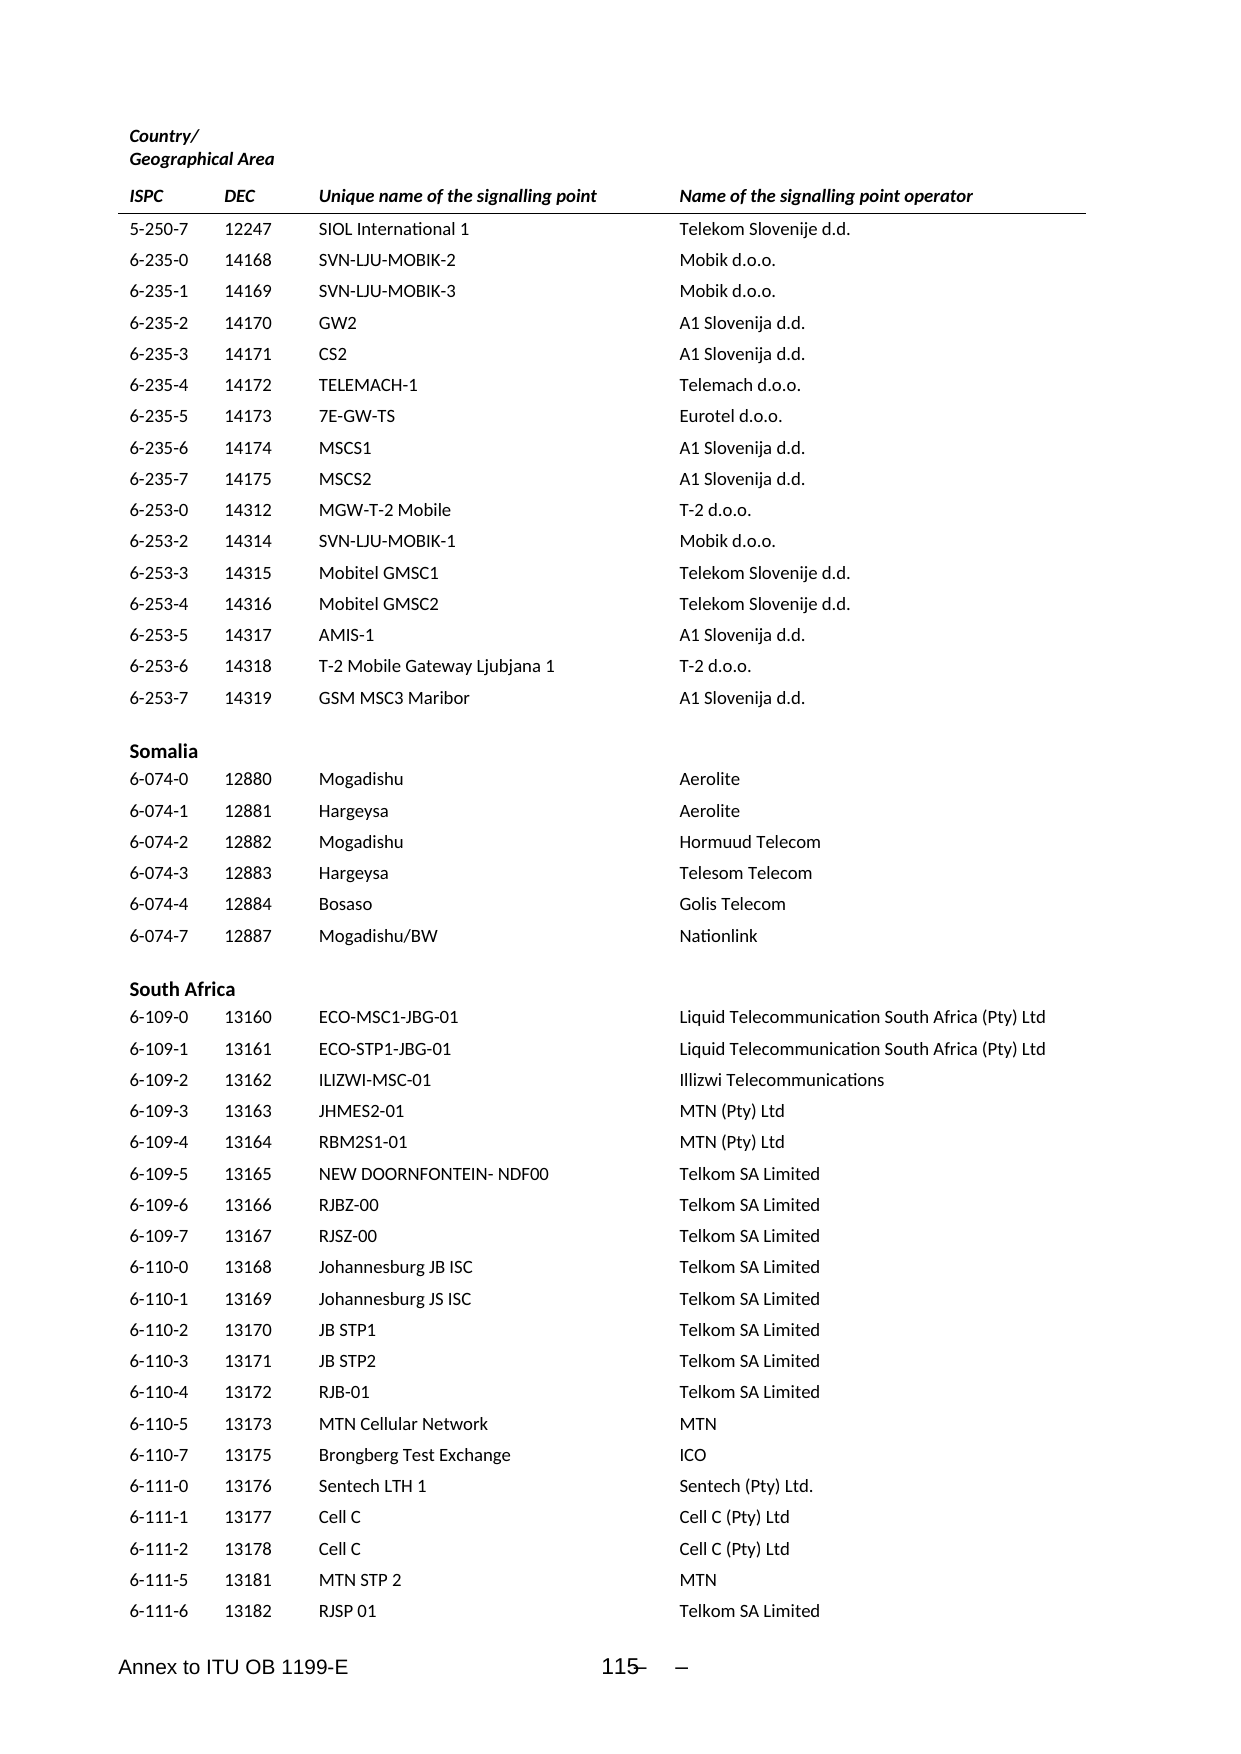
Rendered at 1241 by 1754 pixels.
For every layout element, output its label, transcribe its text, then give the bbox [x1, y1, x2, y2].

table_header Country/ Geographical Area [118, 118, 307, 176]
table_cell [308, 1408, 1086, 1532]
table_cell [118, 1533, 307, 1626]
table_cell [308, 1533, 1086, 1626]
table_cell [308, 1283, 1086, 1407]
table_cell ISPC [118, 176, 213, 213]
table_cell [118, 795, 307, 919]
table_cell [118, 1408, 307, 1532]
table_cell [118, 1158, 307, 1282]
table_cell DEC [213, 176, 307, 213]
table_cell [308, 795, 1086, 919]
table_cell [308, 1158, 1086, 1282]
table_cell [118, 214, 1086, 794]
table_header Unique name of the signalling point [308, 118, 668, 213]
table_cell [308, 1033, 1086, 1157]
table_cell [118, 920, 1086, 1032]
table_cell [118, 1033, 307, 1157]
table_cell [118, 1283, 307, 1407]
table_header Name of the signalling point operator [668, 118, 1086, 213]
